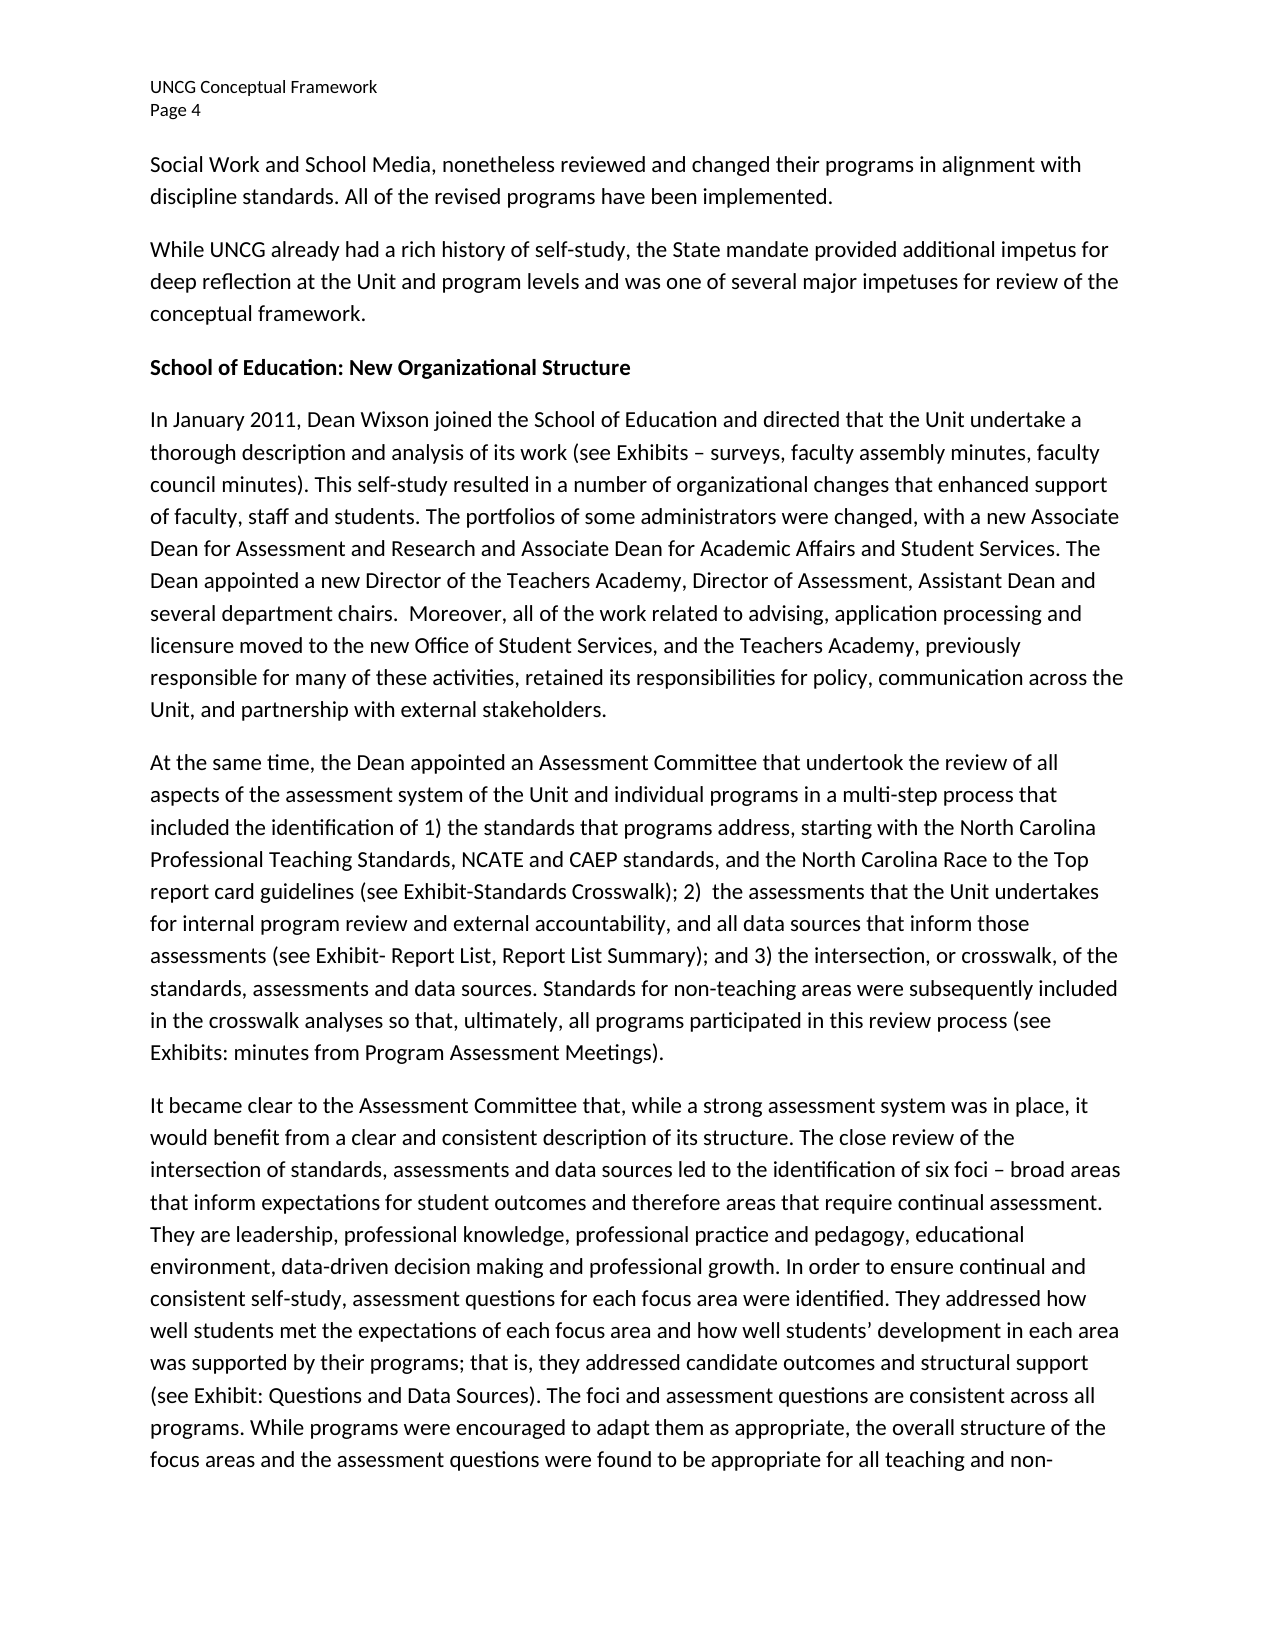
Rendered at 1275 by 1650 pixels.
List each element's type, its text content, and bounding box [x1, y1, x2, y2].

text School of Education: New Organizational Structure [150, 353, 1125, 381]
text In January 2011, Dean Wixson joined the School of Education and directed that the Unit undertake a thorough description and analysis of its work (see Exhibits – surveys, faculty assembly minutes, faculty council minutes). This self-study resulted in a number of organizational changes that enhanced support of faculty, staff and students. The portfolios of some administrators were changed, with a new Associate Dean for Assessment and Research and Associate Dean for Academic Affairs and Student Services. The Dean appointed a new Director of the Teachers Academy, Director of Assessment, Assistant Dean and several department chairs. Moreover, all of the work related to advising, application processing and licensure moved to the new Office of Student Services, and the Teachers Academy, previously responsible for many of these activities, retained its responsibilities for policy, communication across the Unit, and partnership with external stakeholders. [150, 406, 1125, 723]
text At the same time, the Dean appointed an Assessment Committee that undertook the review of all aspects of the assessment system of the Unit and individual programs in a multi-step process that included the identification of 1) the standards that programs address, starting with the North Carolina Professional Teaching Standards, NCATE and CAEP standards, and the North Carolina Race to the Top report card guidelines (see Exhibit-Standards Crosswalk); 2) the assessments that the Unit undertakes for internal program review and external accountability, and all data sources that inform those assessments (see Exhibit- Report List, Report List Summary); and 3) the intersection, or crosswalk, of the standards, assessments and data sources. Standards for non-teaching areas were subsequently included in the crosswalk analyses so that, ultimately, all programs participated in this review process (see Exhibits: minutes from Program Assessment Meetings). [150, 748, 1125, 1066]
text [150, 1091, 1125, 1473]
text While UNCG already had a rich history of self-study, the State mandate provided additional impetus for deep reflection at the Unit and program levels and was one of several major impetuses for review of the conceptual framework. [150, 235, 1125, 328]
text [150, 150, 1125, 210]
